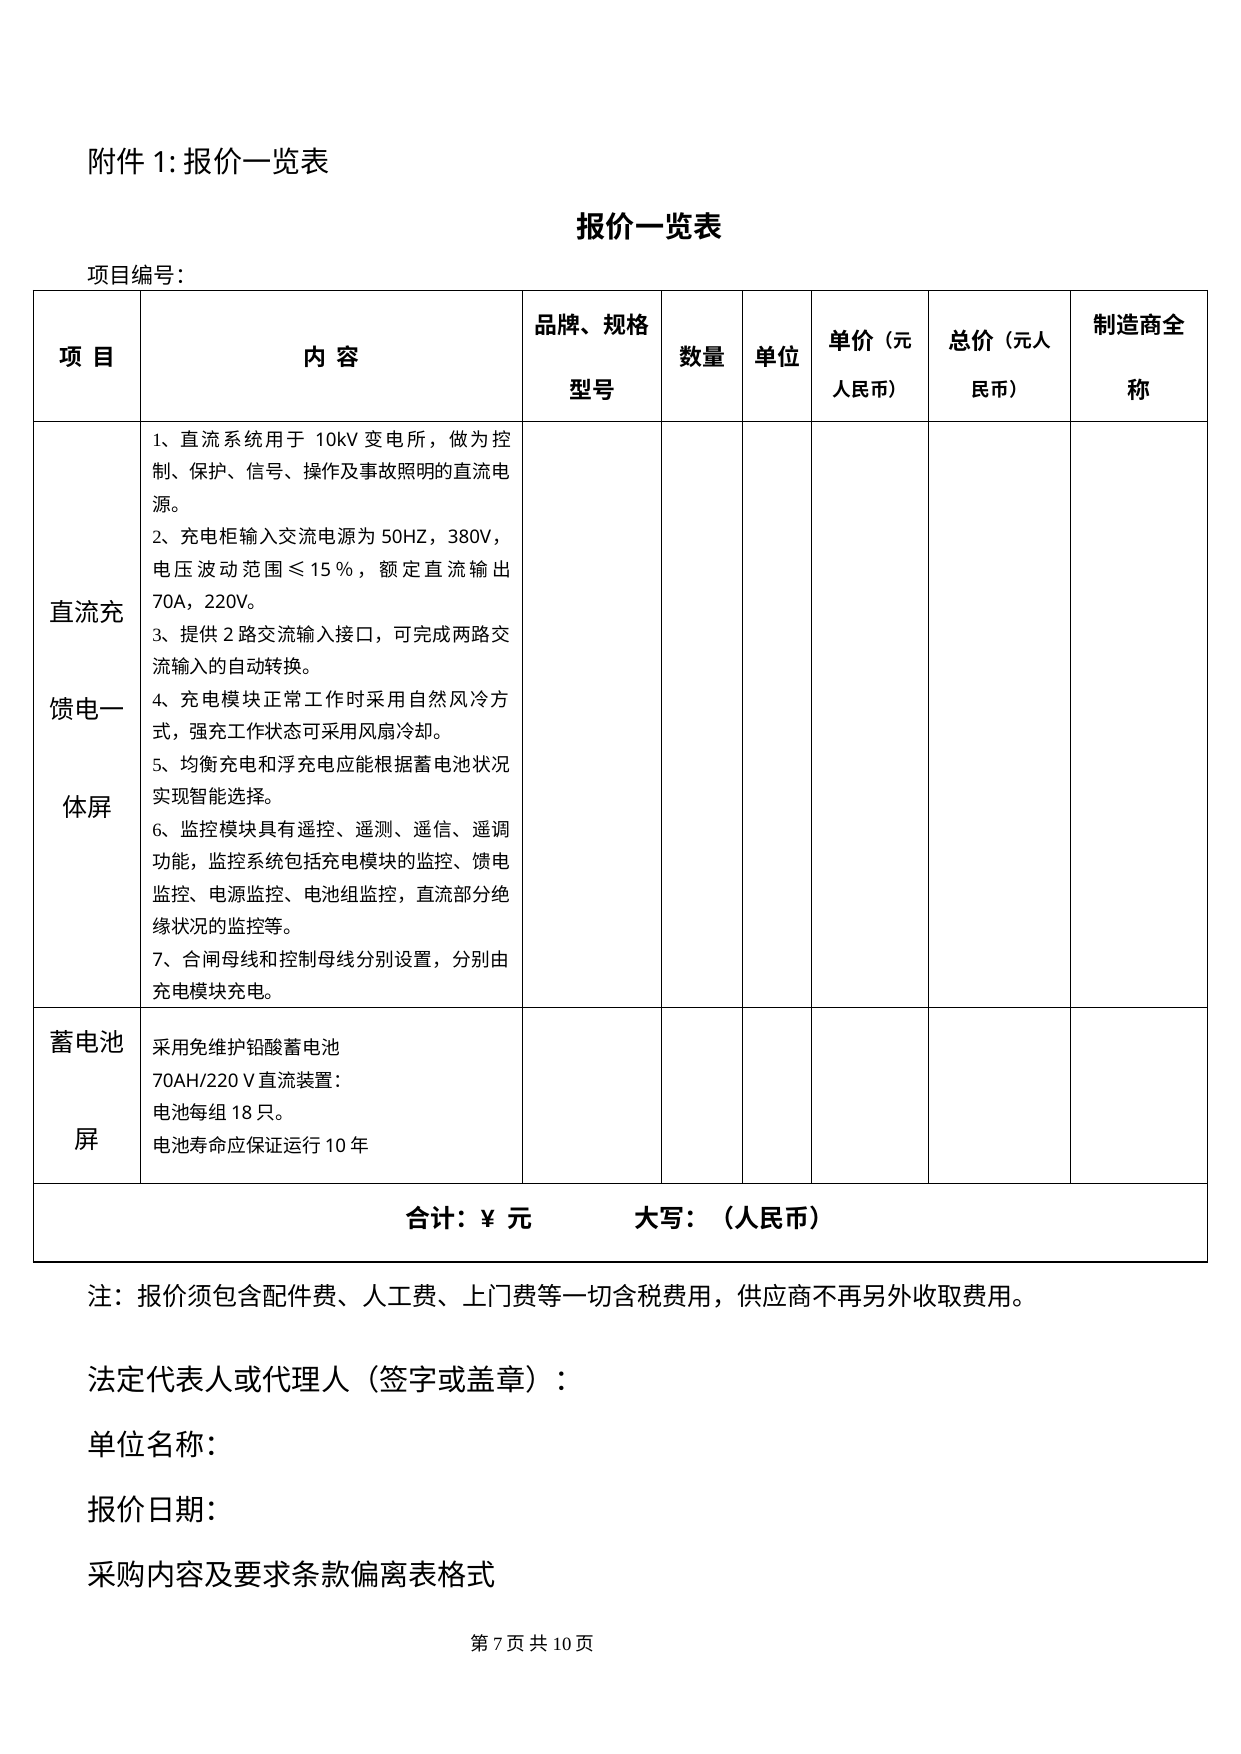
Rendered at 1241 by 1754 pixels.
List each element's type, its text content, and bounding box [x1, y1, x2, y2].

table_cell [523, 1008, 661, 1183]
table_cell [1071, 422, 1207, 1007]
text 单位名称： [87, 1411, 1153, 1476]
table_header 内 容 [141, 291, 522, 421]
table_cell [1071, 1008, 1207, 1183]
table_cell [812, 1008, 928, 1183]
text 报价一览表 [87, 192, 1153, 257]
table_cell [662, 422, 742, 1007]
table_cell [662, 1008, 742, 1183]
table_cell 直流系统用于 10kV变电所，做为控制、保护、信号、操作及事故照明的直流电源。 充电柜输入交流电源为50HZ，380V，电压波动范围≤15％，额定直流输出70A，220V。 提供2路交流输入接口，可完成两路交流输入的自动转换。 充电模块正常工作时采用自然风冷方式，强充工作状态可采用风扇冷却。 均衡充电和浮充电应能根据蓄电池状况实现智能选择。 监控模块具有遥控、遥测、遥信、遥调功能，监控系统包括充电模块的监控、馈电监控、电源监控、电池组监控，直流部分绝缘状况的监控等。 7、合闸母线和控制母线分别设置，分别由充电模块充电。 [141, 422, 522, 1007]
table_header 数量 [662, 291, 742, 421]
table_header 制造商全称 [1071, 291, 1207, 421]
text 附件1: 报价一览表 [87, 127, 1153, 192]
table_cell [929, 1008, 1070, 1183]
table_header 项 目 [34, 291, 140, 421]
table_cell [743, 1008, 811, 1183]
table_cell 采用免维护铅酸蓄电池 70AH/220 V直流装置： 电池每组18只。 电池寿命应保证运行10年 [141, 1008, 522, 1183]
table_header 品牌、规格型号 [523, 291, 661, 421]
table_cell 直流充馈电一体屏 [34, 422, 140, 1007]
table_header 单位 [743, 291, 811, 421]
table_cell [929, 422, 1070, 1007]
table_header 总价（元人民币） [929, 291, 1070, 421]
table_cell 蓄电池屏 [34, 1008, 140, 1183]
text 项目编号： [87, 257, 1153, 290]
text 注：报价须包含配件费、人工费、上门费等一切含税费用，供应商不再另外收取费用。 [87, 1263, 1153, 1327]
list 采购内容及要求条款偏离表格式 [87, 1541, 1153, 1606]
table_cell [743, 422, 811, 1007]
text 报价日期： [87, 1476, 1153, 1541]
table_cell [812, 422, 928, 1007]
table_cell 合计：¥ 元 大写：（人民币） [34, 1184, 1207, 1261]
table_header 单价（元人民币） [812, 291, 928, 421]
table_cell [523, 422, 661, 1007]
text 法定代表人或代理人（签字或盖章）： [87, 1346, 1153, 1411]
